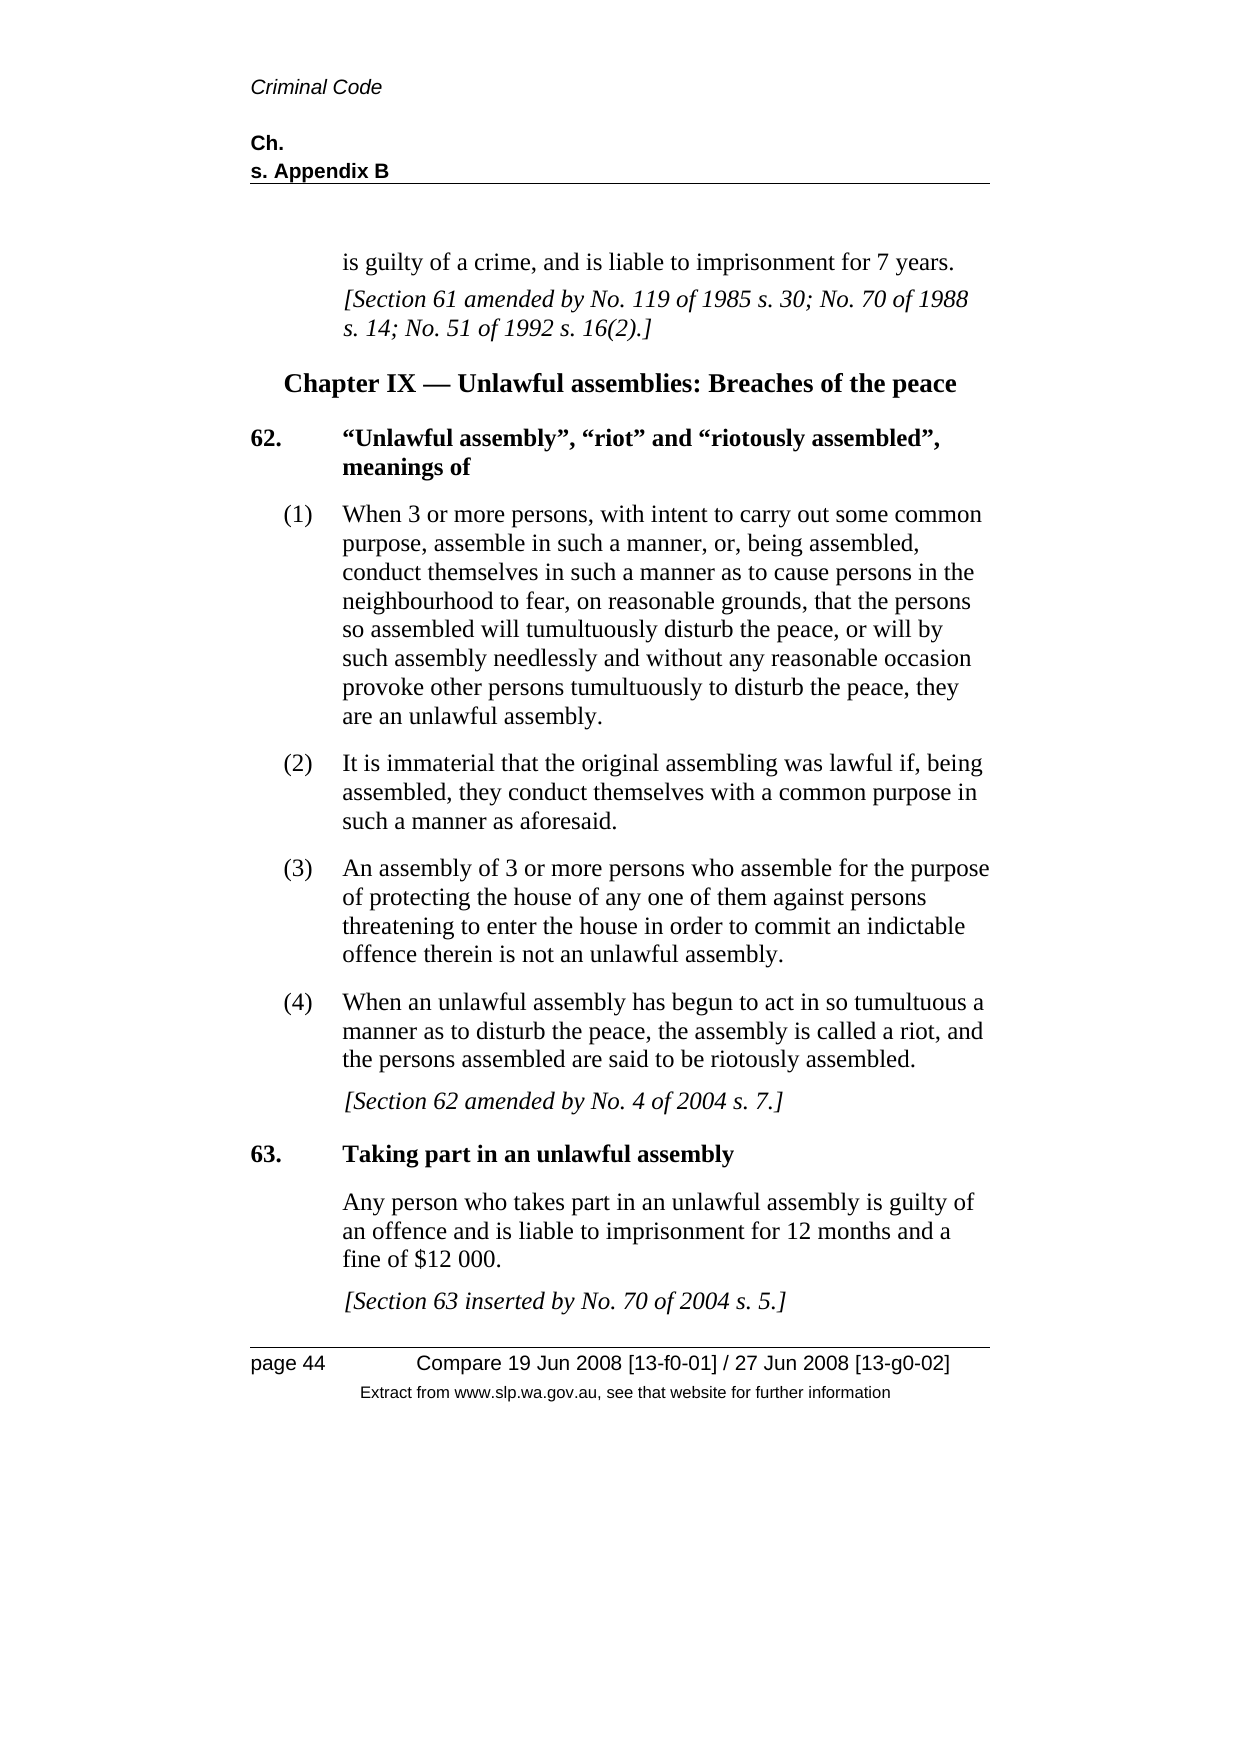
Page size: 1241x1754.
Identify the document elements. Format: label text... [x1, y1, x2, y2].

subtitle Chapter IX — Unlawful assemblies: Breaches of the peace [250, 367, 990, 398]
subtitle 62. “Unlawful assembly”, “riot” and “riotously assembled”, meanings of [250, 423, 990, 481]
text [Section 61 amended by No. 119 of 1985 s. 30; No. 70 of 1988 s. 14; No. 51 of 1992 s. 16(2).] [250, 284, 990, 342]
text (3) An assembly of 3 or more persons who assemble for the purpose of protecting the house of any one of them against persons threatening to enter the house in order to commit an indictable offence therein is not an unlawful assembly. [250, 853, 990, 968]
text Any person who takes part in an unlawful assembly is guilty of an offence and is liable to imprisonment for 12 months and a fine of $12 000. [250, 1187, 990, 1273]
text [Section 62 amended by No. 4 of 2004 s. 7.] [250, 1086, 990, 1114]
text (4) When an unlawful assembly has begun to act in so tumultuous a manner as to disturb the peace, the assembly is called a riot, and the persons assembled are said to be riotously assembled. [250, 987, 990, 1073]
text [Section 63 inserted by No. 70 of 2004 s. 5.] [250, 1286, 990, 1314]
text is guilty of a crime, and is liable to imprisonment for 7 years. [250, 247, 990, 276]
text (2) It is immaterial that the original assembling was lawful if, being assembled, they conduct themselves with a common purpose in such a manner as aforesaid. [250, 748, 990, 834]
text (1) When 3 or more persons, with intent to carry out some common purpose, assemble in such a manner, or, being assembled, conduct themselves in such a manner as to cause persons in the neighbourhood to fear, on reasonable grounds, that the persons so assembled will tumultuously disturb the peace, or will by such assembly needlessly and without any reasonable occasion provoke other persons tumultuously to disturb the peace, they are an unlawful assembly. [250, 499, 990, 729]
subtitle 63. Taking part in an unlawful assembly [250, 1139, 990, 1168]
